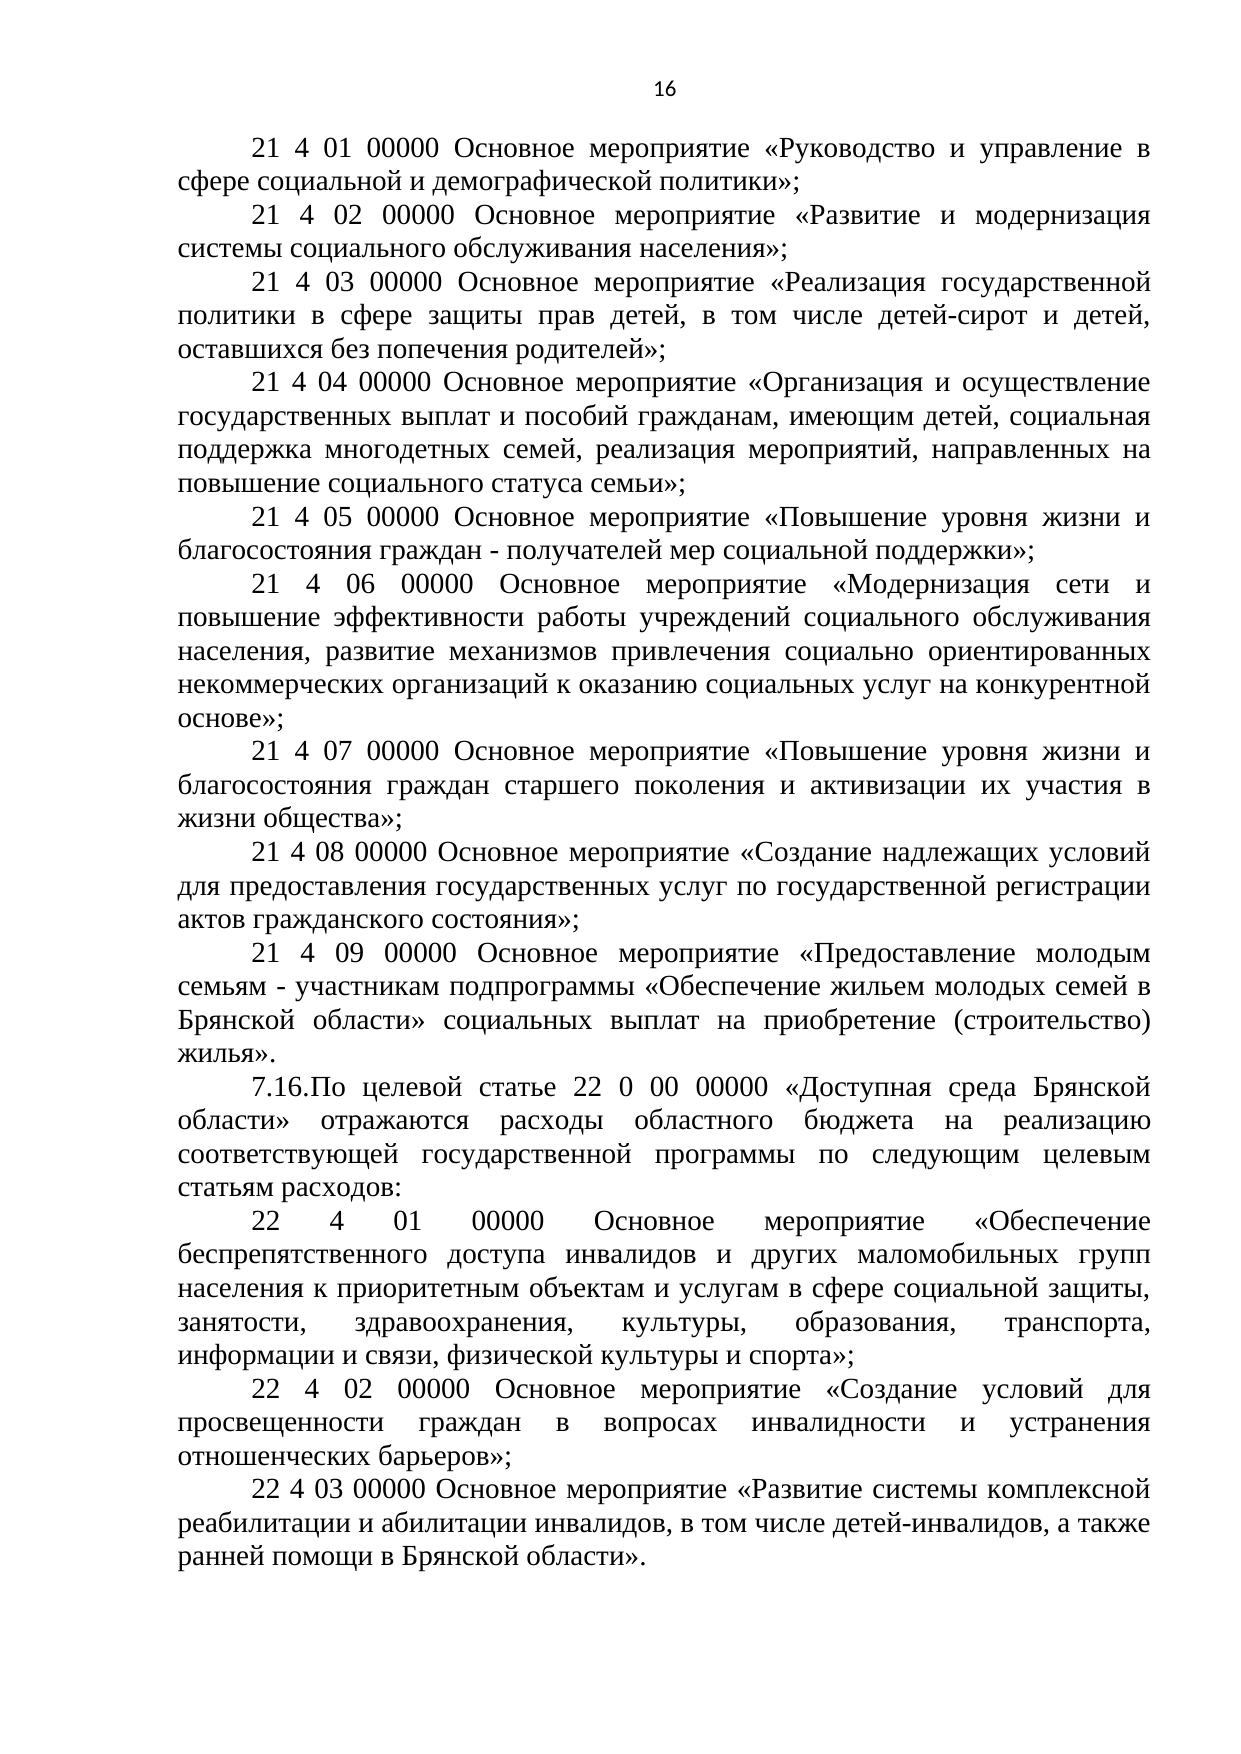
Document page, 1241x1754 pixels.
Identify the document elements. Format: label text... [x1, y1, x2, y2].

text 21 4 03 00000 Основное мероприятие «Реализация государственной политики в сфере защиты прав детей, в том числе детей-сирот и детей, оставшихся без попечения родителей»; [177, 264, 1152, 364]
text 21 4 09 00000 Основное мероприятие «Предоставление молодым семьям - участникам подпрограммы «Обеспечение жильем молодых семей в Брянской области» социальных выплат на приобретение (строительство) жилья». [177, 935, 1152, 1069]
text 21 4 07 00000 Основное мероприятие «Повышение уровня жизни и благосостояния граждан старшего поколения и активизации их участия в жизни общества»; [177, 733, 1152, 834]
text 21 4 02 00000 Основное мероприятие «Развитие и модернизация системы социального обслуживания населения»; [177, 197, 1152, 264]
text 21 4 06 00000 Основное мероприятие «Модернизация сети и повышение эффективности работы учреждений социального обслуживания населения, развитие механизмов привлечения социально ориентированных некоммерческих организаций к оказанию социальных услуг на конкурентной основе»; [177, 566, 1152, 733]
text 21 4 08 00000 Основное мероприятие «Создание надлежащих условий для предоставления государственных услуг по государственной регистрации актов гражданского состояния»; [177, 834, 1152, 935]
text 21 4 04 00000 Основное мероприятие «Организация и осуществление государственных выплат и пособий гражданам, имеющим детей, социальная поддержка многодетных семей, реализация мероприятий, направленных на повышение социального статуса семьи»; [177, 364, 1152, 499]
text 22 4 03 00000 Основное мероприятие «Развитие системы комплексной реабилитации и абилитации инвалидов, в том числе детей-инвалидов, а также ранней помощи в Брянской области». [177, 1471, 1152, 1572]
list По целевой статье 22 0 00 00000 «Доступная среда Брянской области» отражаются расходы областного бюджета на реализацию соответствующей государственной программы по следующим целевым статьям расходов: [177, 1069, 1152, 1203]
text 22 4 02 00000 Основное мероприятие «Создание условий для просвещенности граждан в вопросах инвалидности и устранения отношенческих барьеров»; [177, 1371, 1152, 1471]
text 22 4 01 00000 Основное мероприятие «Обеспечение беспрепятственного доступа инвалидов и других маломобильных групп населения к приоритетным объектам и услугам в сфере социальной защиты, занятости, здравоохранения, культуры, образования, транспорта, информации и связи, физической культуры и спорта»; [177, 1203, 1152, 1371]
text 21 4 05 00000 Основное мероприятие «Повышение уровня жизни и благосостояния граждан - получателей мер социальной поддержки»; [177, 499, 1152, 566]
text 21 4 01 00000 Основное мероприятие «Руководство и управление в сфере социальной и демографической политики»; [177, 130, 1152, 197]
